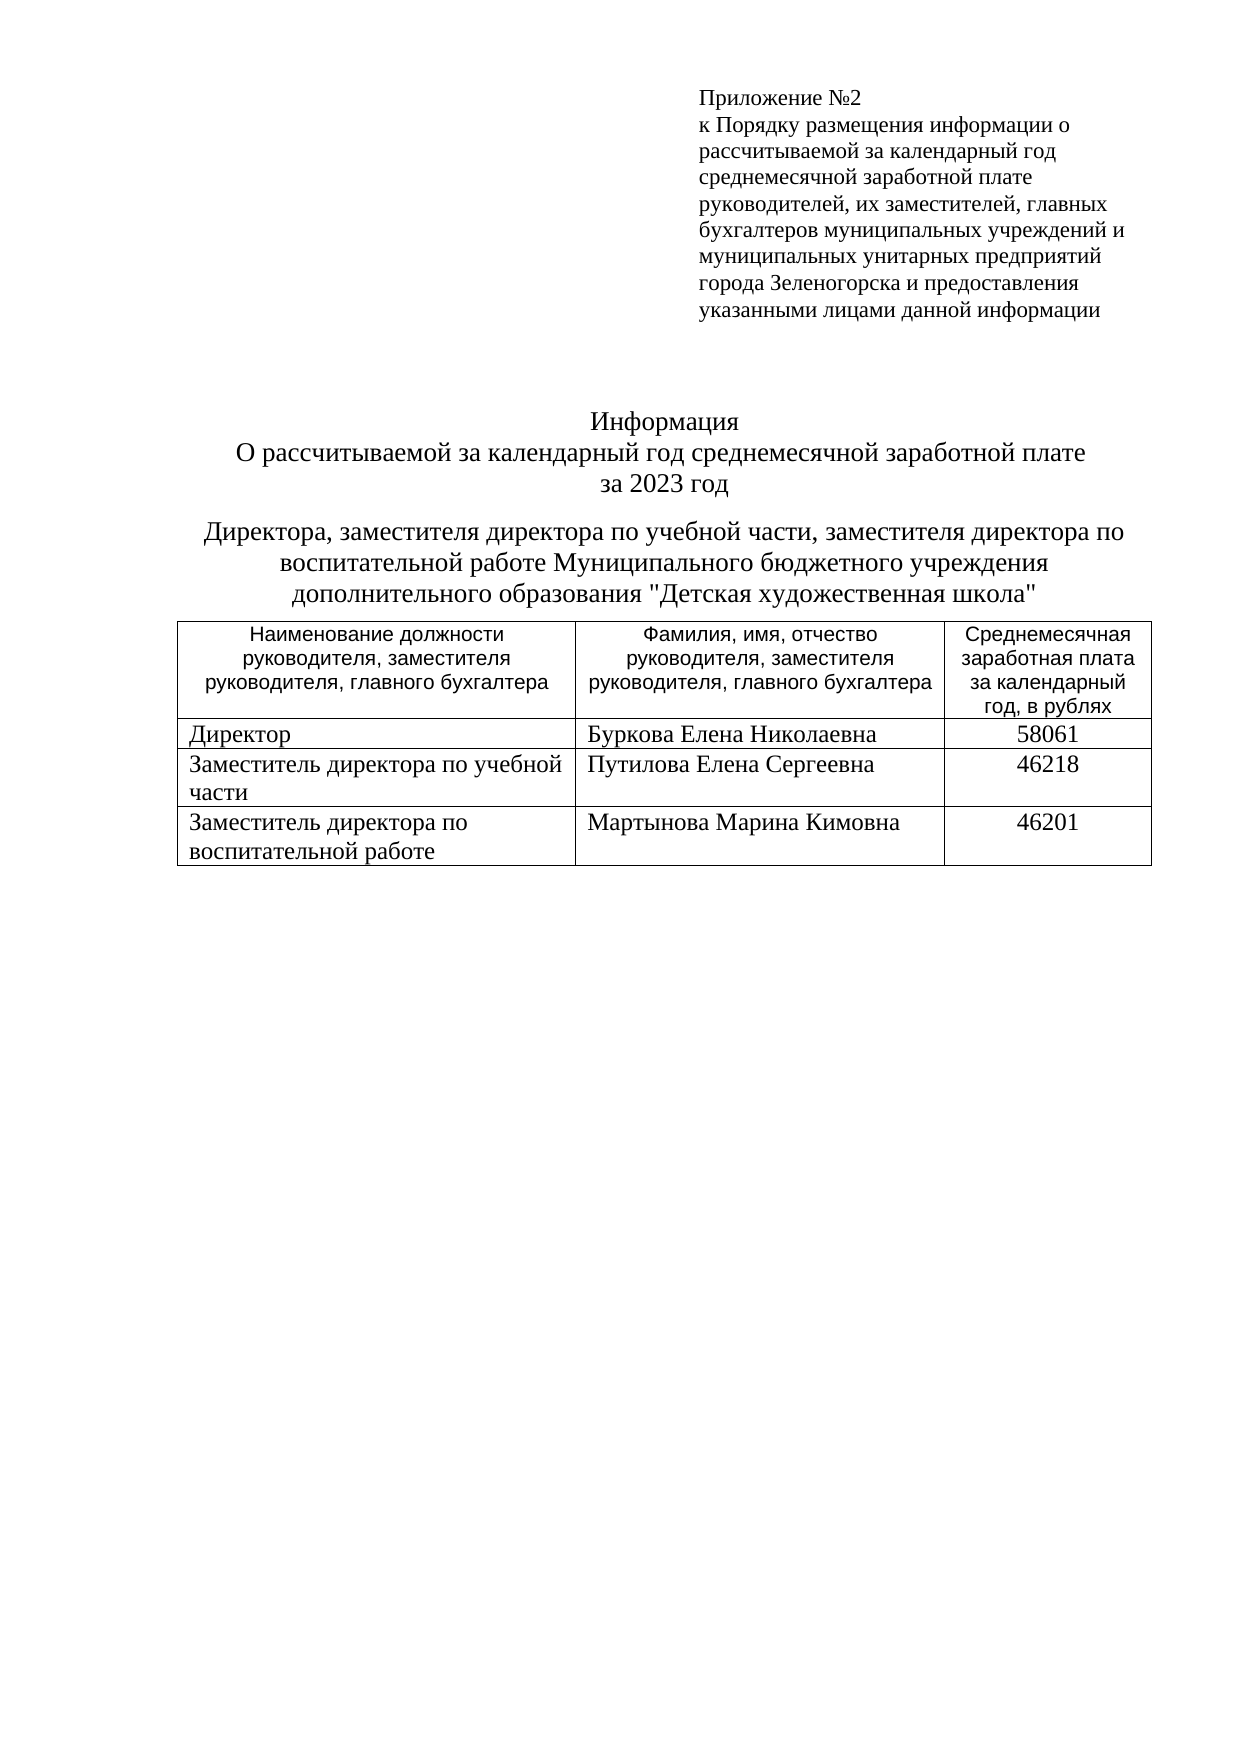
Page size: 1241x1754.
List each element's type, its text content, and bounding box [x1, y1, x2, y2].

text Директора, заместителя директора по учебной части, заместителя директора по воспитательной работе Муниципального бюджетного учреждения дополнительного образования "Детская художественная школа" [177, 515, 1152, 608]
table_cell Заместитель директора по учебной части [178, 749, 575, 806]
table_cell 46218 [945, 749, 1151, 806]
table_cell 58061 [945, 719, 1151, 748]
table_header Наименование должности руководителя, заместителя руководителя, главного бухгалтера [178, 622, 575, 718]
table_cell Заместитель директора по воспитательной работе [178, 807, 575, 865]
table_cell 46201 [945, 807, 1151, 865]
table_cell Директор [178, 719, 575, 748]
table_header Среднемесячная заработная плата за календарный год, в рублях [945, 622, 1151, 718]
table_cell Буркова Елена Николаевна [576, 719, 944, 748]
text О рассчитываемой за календарный год среднемесячной заработной плате за 2023 год [177, 436, 1152, 498]
text Информация [177, 405, 1152, 436]
table_header Фамилия, имя, отчество руководителя, заместителя руководителя, главного бухгалтера [576, 622, 944, 718]
table_cell Путилова Елена Сергеевна [576, 749, 944, 806]
table_cell Мартынова Марина Кимовна [576, 807, 944, 865]
